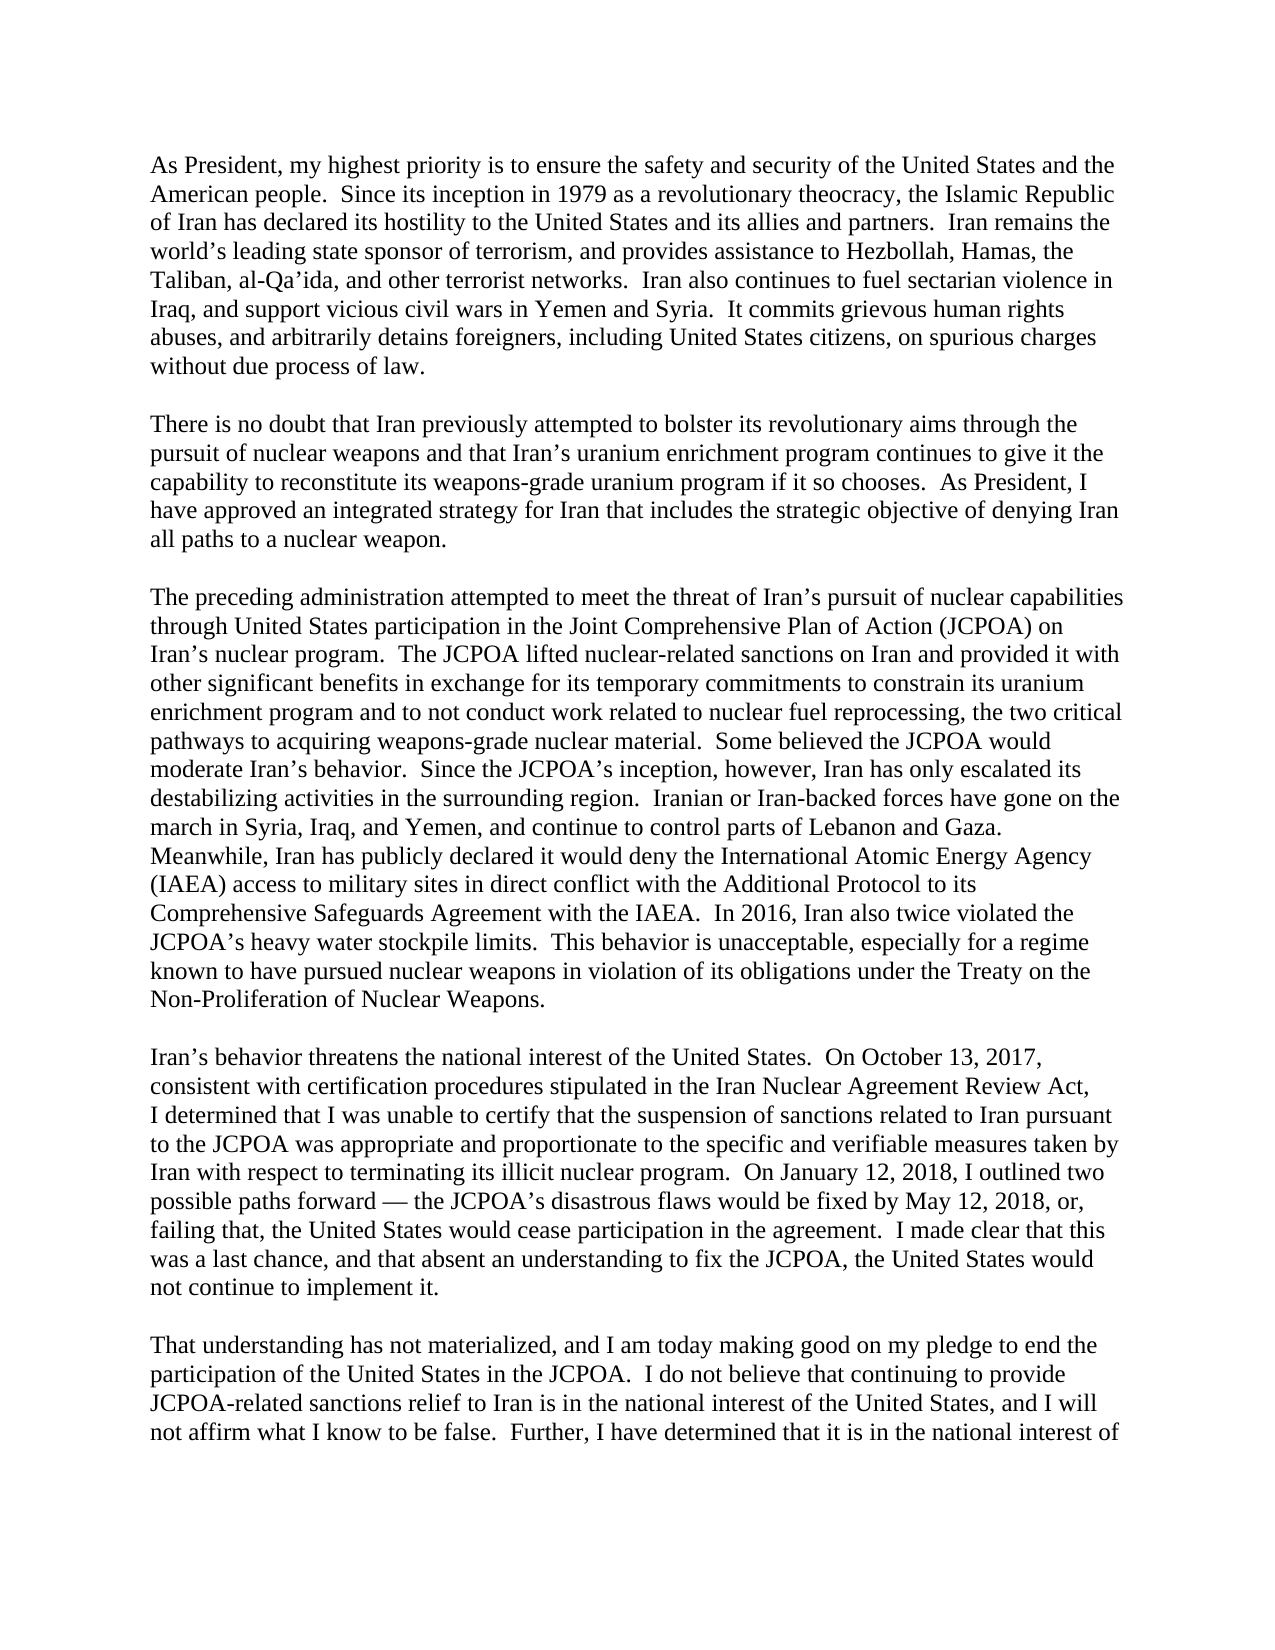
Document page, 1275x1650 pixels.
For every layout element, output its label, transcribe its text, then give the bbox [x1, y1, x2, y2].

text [150, 1330, 1125, 1445]
text There is no doubt that Iran previously attempted to bolster its revolutionary aims through the pursuit of nuclear weapons and that Iran’s uranium enrichment program continues to give it the capability to reconstitute its weapons-grade uranium program if it so chooses. As President, I have approved an integrated strategy for Iran that includes the strategic objective of denying Iran all paths to a nuclear weapon. [150, 409, 1125, 553]
text The preceding administration attempted to meet the threat of Iran’s pursuit of nuclear capabilities through United States participation in the Joint Comprehensive Plan of Action (JCPOA) on Iran’s nuclear program. The JCPOA lifted nuclear-related sanctions on Iran and provided it with other significant benefits in exchange for its temporary commitments to constrain its uranium enrichment program and to not conduct work related to nuclear fuel reprocessing, the two critical pathways to acquiring weapons-grade nuclear material. Some believed the JCPOA would moderate Iran’s behavior. Since the JCPOA’s inception, however, Iran has only escalated its destabilizing activities in the surrounding region. Iranian or Iran-backed forces have gone on the march in Syria, Iraq, and Yemen, and continue to control parts of Lebanon and Gaza. Meanwhile, Iran has publicly declared it would deny the International Atomic Energy Agency (IAEA) access to military sites in direct conflict with the Additional Protocol to its Comprehensive Safeguards Agreement with the IAEA. In 2016, Iran also twice violated the JCPOA’s heavy water stockpile limits. This behavior is unacceptable, especially for a regime known to have pursued nuclear weapons in violation of its obligations under the Treaty on the Non-Proliferation of Nuclear Weapons. [150, 582, 1125, 1013]
text Iran’s behavior threatens the national interest of the United States. On October 13, 2017, consistent with certification procedures stipulated in the Iran Nuclear Agreement Review Act, I determined that I was unable to certify that the suspension of sanctions related to Iran pursuant to the JCPOA was appropriate and proportionate to the specific and verifiable measures taken by Iran with respect to terminating its illicit nuclear program. On January 12, 2018, I outlined two possible paths forward — the JCPOA’s disastrous flaws would be fixed by May 12, 2018, or, failing that, the United States would cease participation in the agreement. I made clear that this was a last chance, and that absent an understanding to fix the JCPOA, the United States would not continue to implement it. [150, 1042, 1125, 1301]
text As President, my highest priority is to ensure the safety and security of the United States and the American people. Since its inception in 1979 as a revolutionary theocracy, the Islamic Republic of Iran has declared its hostility to the United States and its allies and partners. Iran remains the world’s leading state sponsor of terrorism, and provides assistance to Hezbollah, Hamas, the Taliban, al-Qa’ida, and other terrorist networks. Iran also continues to fuel sectarian violence in Iraq, and support vicious civil wars in Yemen and Syria. It commits grievous human rights abuses, and arbitrarily detains foreigners, including United States citizens, on spurious charges without due process of law. [150, 150, 1125, 380]
